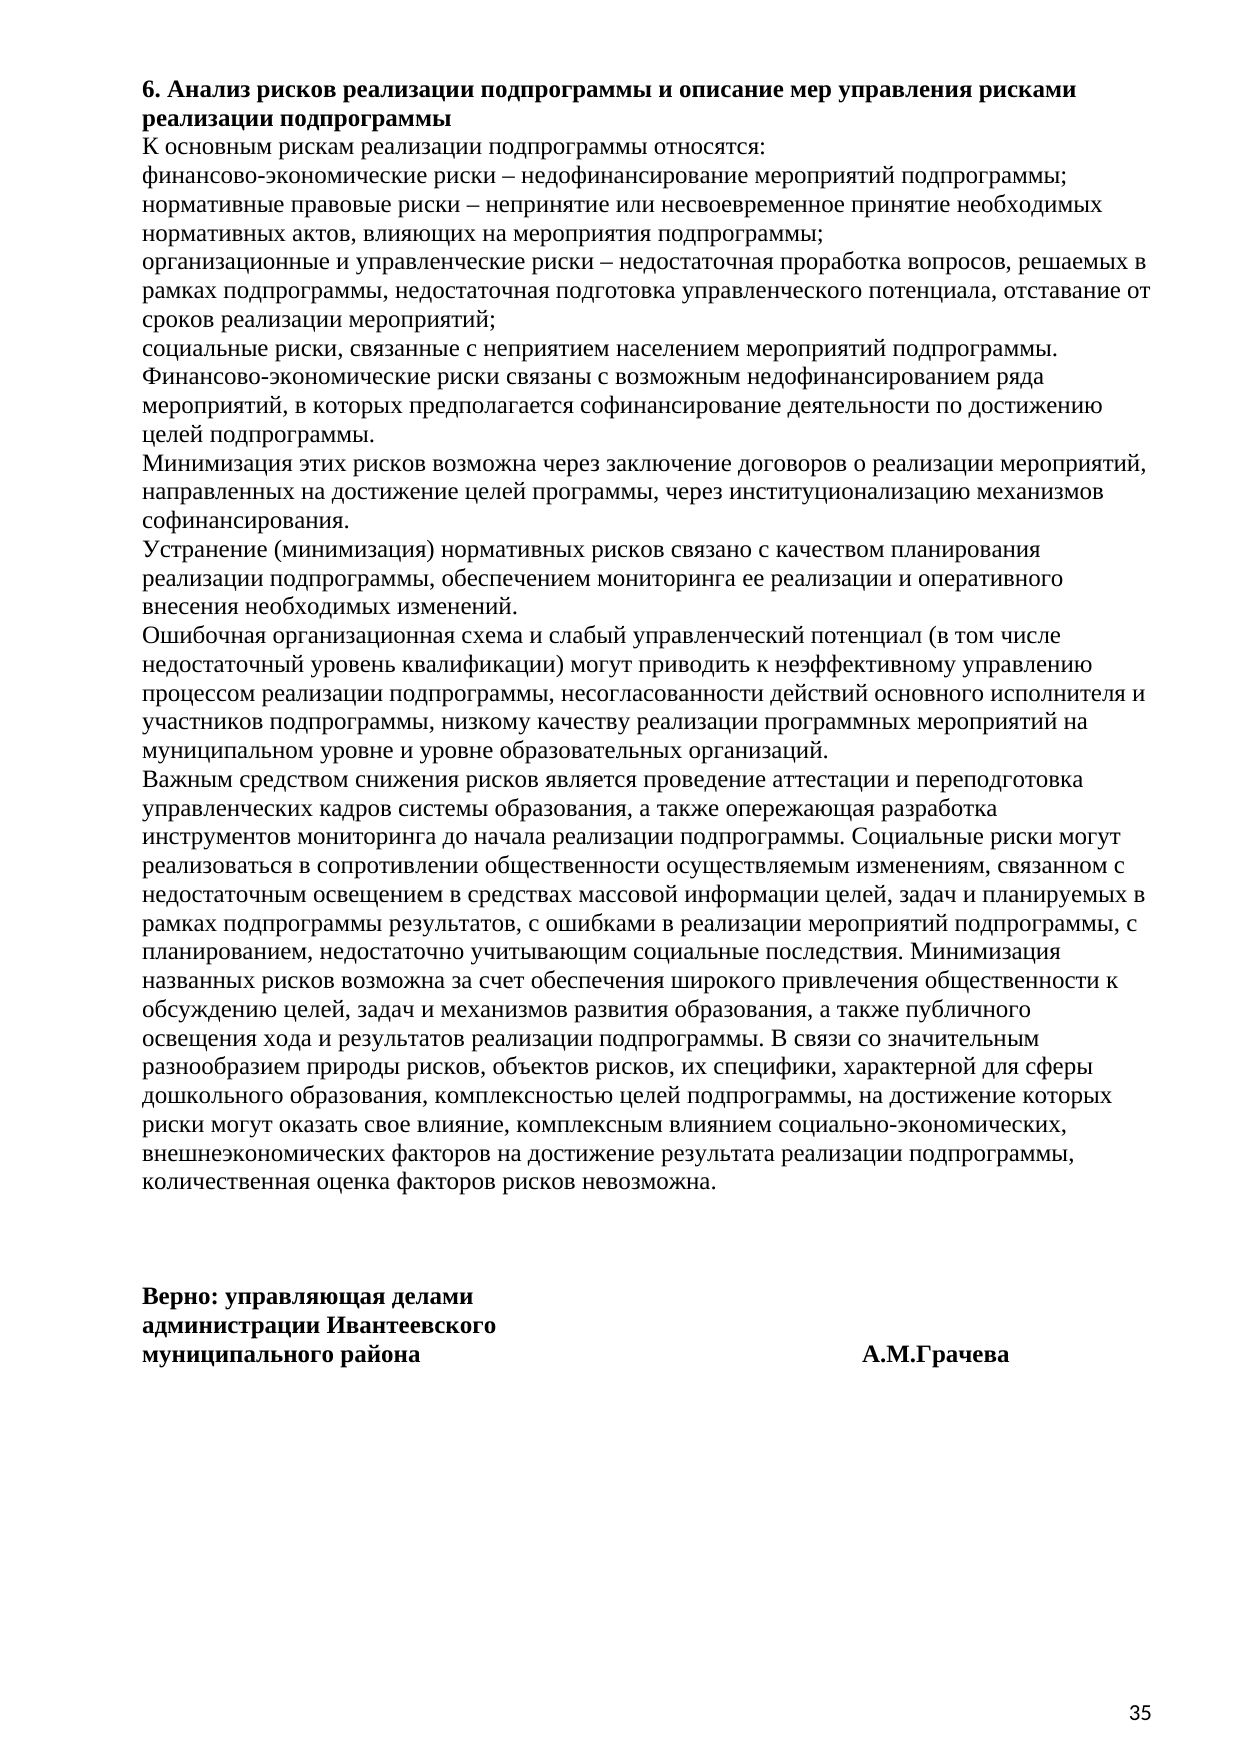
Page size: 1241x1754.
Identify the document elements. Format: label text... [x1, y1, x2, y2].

text муниципального района А.М.Грачева [142, 1339, 1152, 1368]
text Ошибочная организационная схема и слабый управленческий потенциал (в том числе недостаточный уровень квалификации) могут приводить к неэффективному управлению процессом реализации подпрограммы, несогласованности действий основного исполнителя и участников подпрограммы, низкому качеству реализации программных мероприятий на муниципальном уровне и уровне образовательных организаций. [142, 620, 1152, 764]
text финансово-экономические риски – недофинансирование мероприятий подпрограммы; [142, 160, 1152, 189]
text нормативные правовые риски – непринятие или несвоевременное принятие необходимых нормативных актов, влияющих на мероприятия подпрограммы; [142, 189, 1152, 246]
text К основным рискам реализации подпрограммы относятся: [142, 131, 1152, 160]
text администрации Ивантеевского [142, 1310, 1152, 1339]
text 6. Анализ рисков реализации подпрограммы и описание мер управления рисками реализации подпрограммы [142, 74, 1140, 131]
text Минимизация этих рисков возможна через заключение договоров о реализации мероприятий, направленных на достижение целей программы, через институционализацию механизмов софинансирования. [142, 448, 1152, 534]
text организационные и управленческие риски – недостаточная проработка вопросов, решаемых в рамках подпрограммы, недостаточная подготовка управленческого потенциала, отставание от сроков реализации мероприятий; [142, 246, 1152, 333]
text социальные риски, связанные с неприятием населением мероприятий подпрограммы. [142, 333, 1152, 361]
text Верно: управляющая делами [142, 1281, 1152, 1310]
text Устранение (минимизация) нормативных рисков связано с качеством планирования реализации подпрограммы, обеспечением мониторинга ее реализации и оперативного внесения необходимых изменений. [142, 534, 1152, 620]
text Финансово-экономические риски связаны с возможным недофинансированием ряда мероприятий, в которых предполагается софинансирование деятельности по достижению целей подпрограммы. [142, 361, 1152, 448]
text Важным средством снижения рисков является проведение аттестации и переподготовка управленческих кадров системы образования, а также опережающая разработка инструментов мониторинга до начала реализации подпрограммы. Социальные риски могут реализоваться в сопротивлении общественности осуществляемым изменениям, связанном с недостаточным освещением в средствах массовой информации целей, задач и планируемых в рамках подпрограммы результатов, с ошибками в реализации мероприятий подпрограммы, с планированием, недостаточно учитывающим социальные последствия. Минимизация названных рисков возможна за счет обеспечения широкого привлечения общественности к обсуждению целей, задач и механизмов развития образования, а также публичного освещения хода и результатов реализации подпрограммы. В связи со значительным разнообразием природы рисков, объектов рисков, их специфики, характерной для сферы дошкольного образования, комплексностью целей подпрограммы, на достижение которых риски могут оказать свое влияние, комплексным влиянием социально-экономических, внешнеэкономических факторов на достижение результата реализации подпрограммы, количественная оценка факторов рисков невозможна. [142, 764, 1152, 1195]
